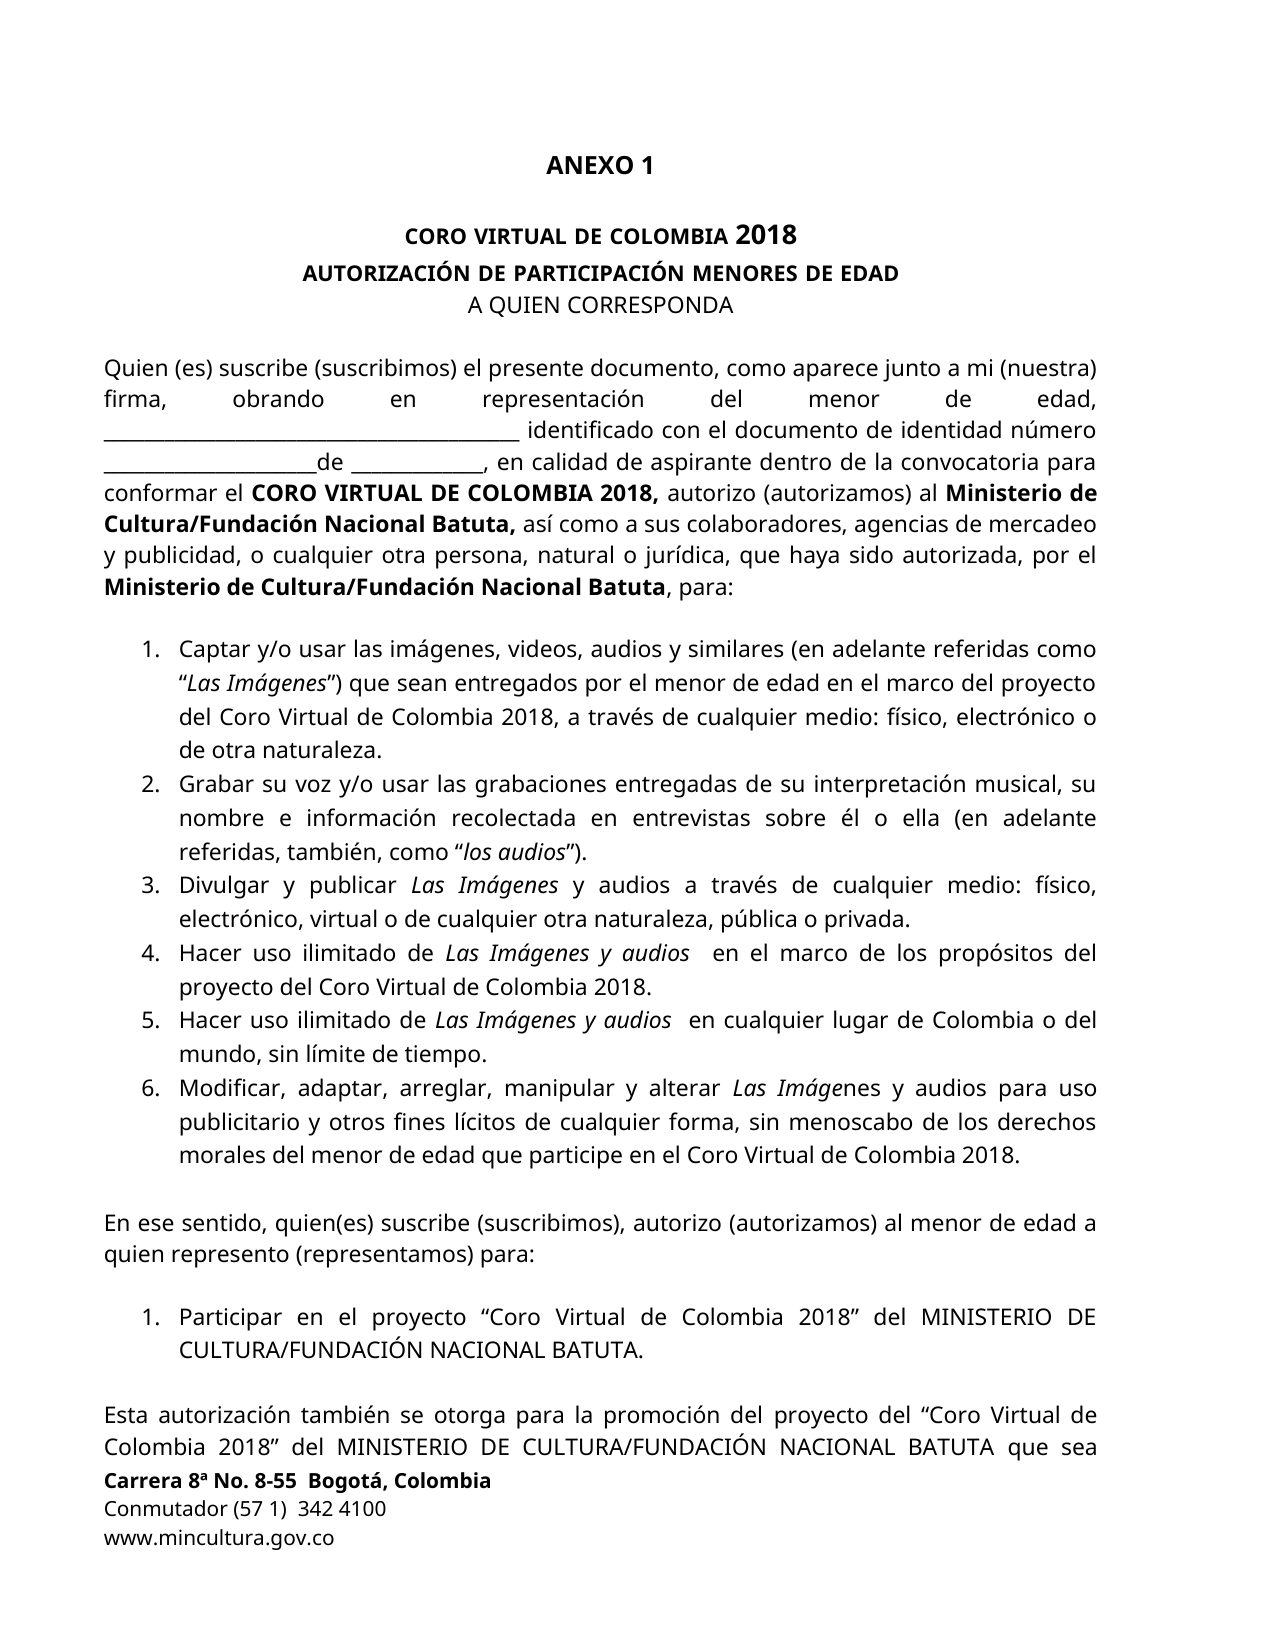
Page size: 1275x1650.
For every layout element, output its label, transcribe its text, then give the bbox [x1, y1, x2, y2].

list Participar en el proyecto “Coro Virtual de Colombia 2018” del MINISTERIO DE CULTURA/FUNDACIÓN NACIONAL BATUTA. [141, 1301, 1098, 1366]
text ANEXO 1 [103, 148, 1098, 182]
text coro virtual de colombia 2018 [103, 216, 1098, 253]
list Captar y/o usar las imágenes, videos, audios y similares (en adelante referidas como “Las Imágenes”) que sean entregados por el menor de edad en el marco del proyecto del Coro Virtual de Colombia 2018, a través de cualquier medio: físico, electrónico o de otra naturaleza. [141, 633, 1098, 766]
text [103, 1399, 1098, 1462]
text Quien (es) suscribe (suscribimos) el presente documento, como aparece junto a mi (nuestra) firma, obrando en representación del menor de edad, _________________________________________ identificado con el documento de identidad número _____________________de _____________, en calidad de aspirante dentro de la convocatoria para conformar el CORO VIRTUAL DE COLOMBIA 2018, autorizo (autorizamos) al Ministerio de Cultura/Fundación Nacional Batuta, así como a sus colaboradores, agencias de mercadeo y publicidad, o cualquier otra persona, natural o jurídica, que haya sido autorizada, por el Ministerio de Cultura/Fundación Nacional Batuta, para: [103, 352, 1098, 602]
list Modificar, adaptar, arreglar, manipular y alterar Las Imágenes y audios para uso publicitario y otros fines lícitos de cualquier forma, sin menoscabo de los derechos morales del menor de edad que participe en el Coro Virtual de Colombia 2018. [141, 1072, 1098, 1171]
text autorización de participación menores de edad [103, 253, 1098, 289]
list Hacer uso ilimitado de Las Imágenes y audios en cualquier lugar de Colombia o del mundo, sin límite de tiempo. [141, 1004, 1098, 1069]
list Divulgar y publicar Las Imágenes y audios a través de cualquier medio: físico, electrónico, virtual o de cualquier otra naturaleza, pública o privada. [141, 869, 1098, 934]
text En ese sentido, quien(es) suscribe (suscribimos), autorizo (autorizamos) al menor de edad a quien represento (representamos) para: [103, 1207, 1098, 1269]
list Grabar su voz y/o usar las grabaciones entregadas de su interpretación musical, su nombre e información recolectada en entrevistas sobre él o ella (en adelante referidas, también, como “los audios”). [141, 768, 1098, 867]
list Hacer uso ilimitado de Las Imágenes y audios en el marco de los propósitos del proyecto del Coro Virtual de Colombia 2018. [141, 937, 1098, 1002]
text A QUIEN CORRESPONDA [103, 289, 1098, 321]
